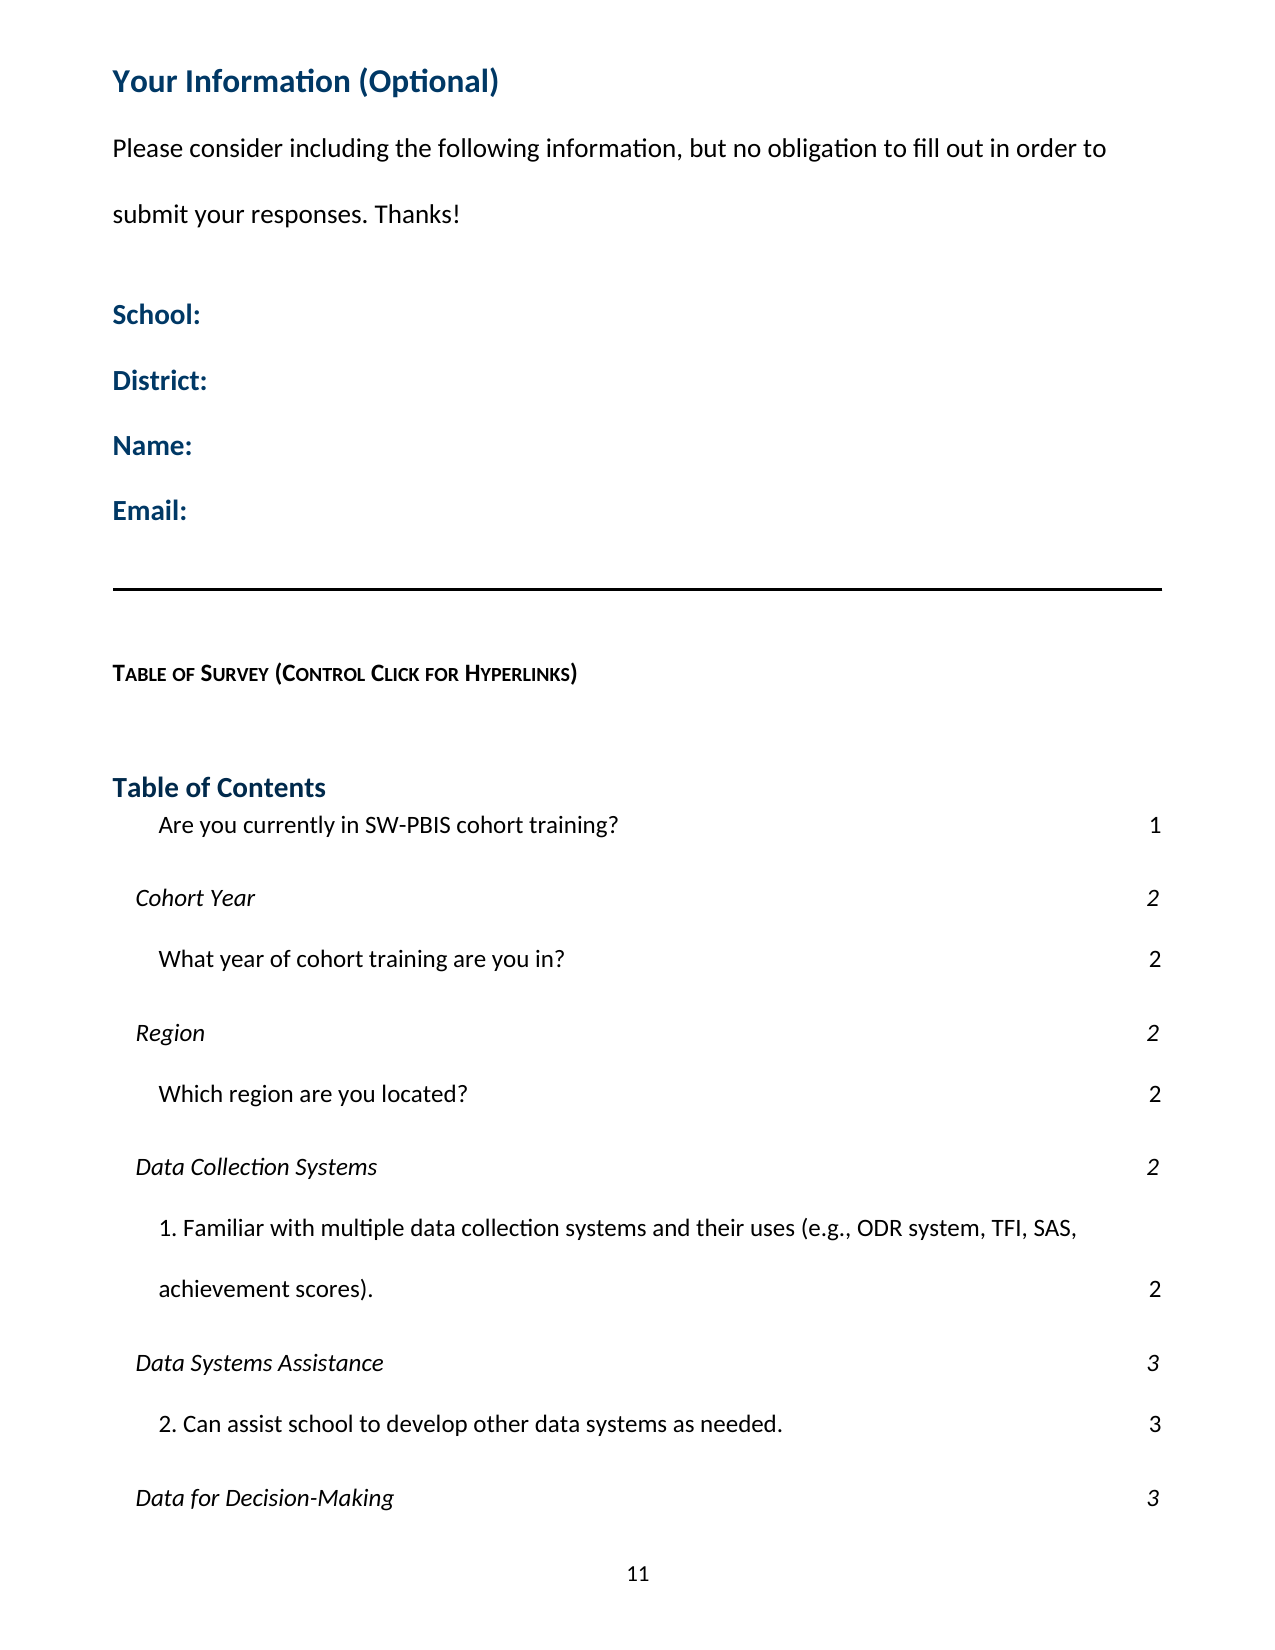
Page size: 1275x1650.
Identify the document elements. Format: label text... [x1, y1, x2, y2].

subtitle District: [112, 362, 1162, 397]
subtitle Name: [112, 427, 1162, 462]
subtitle Email: [112, 492, 1162, 528]
subtitle Table of Survey (Control Click for Hyperlinks) [112, 658, 1162, 688]
subtitle Your Information (Optional) [112, 60, 1162, 101]
subtitle School: [112, 296, 1162, 332]
text Please consider including the following information, but no obligation to fill out in order to submit your responses. Thanks! [112, 131, 1162, 230]
